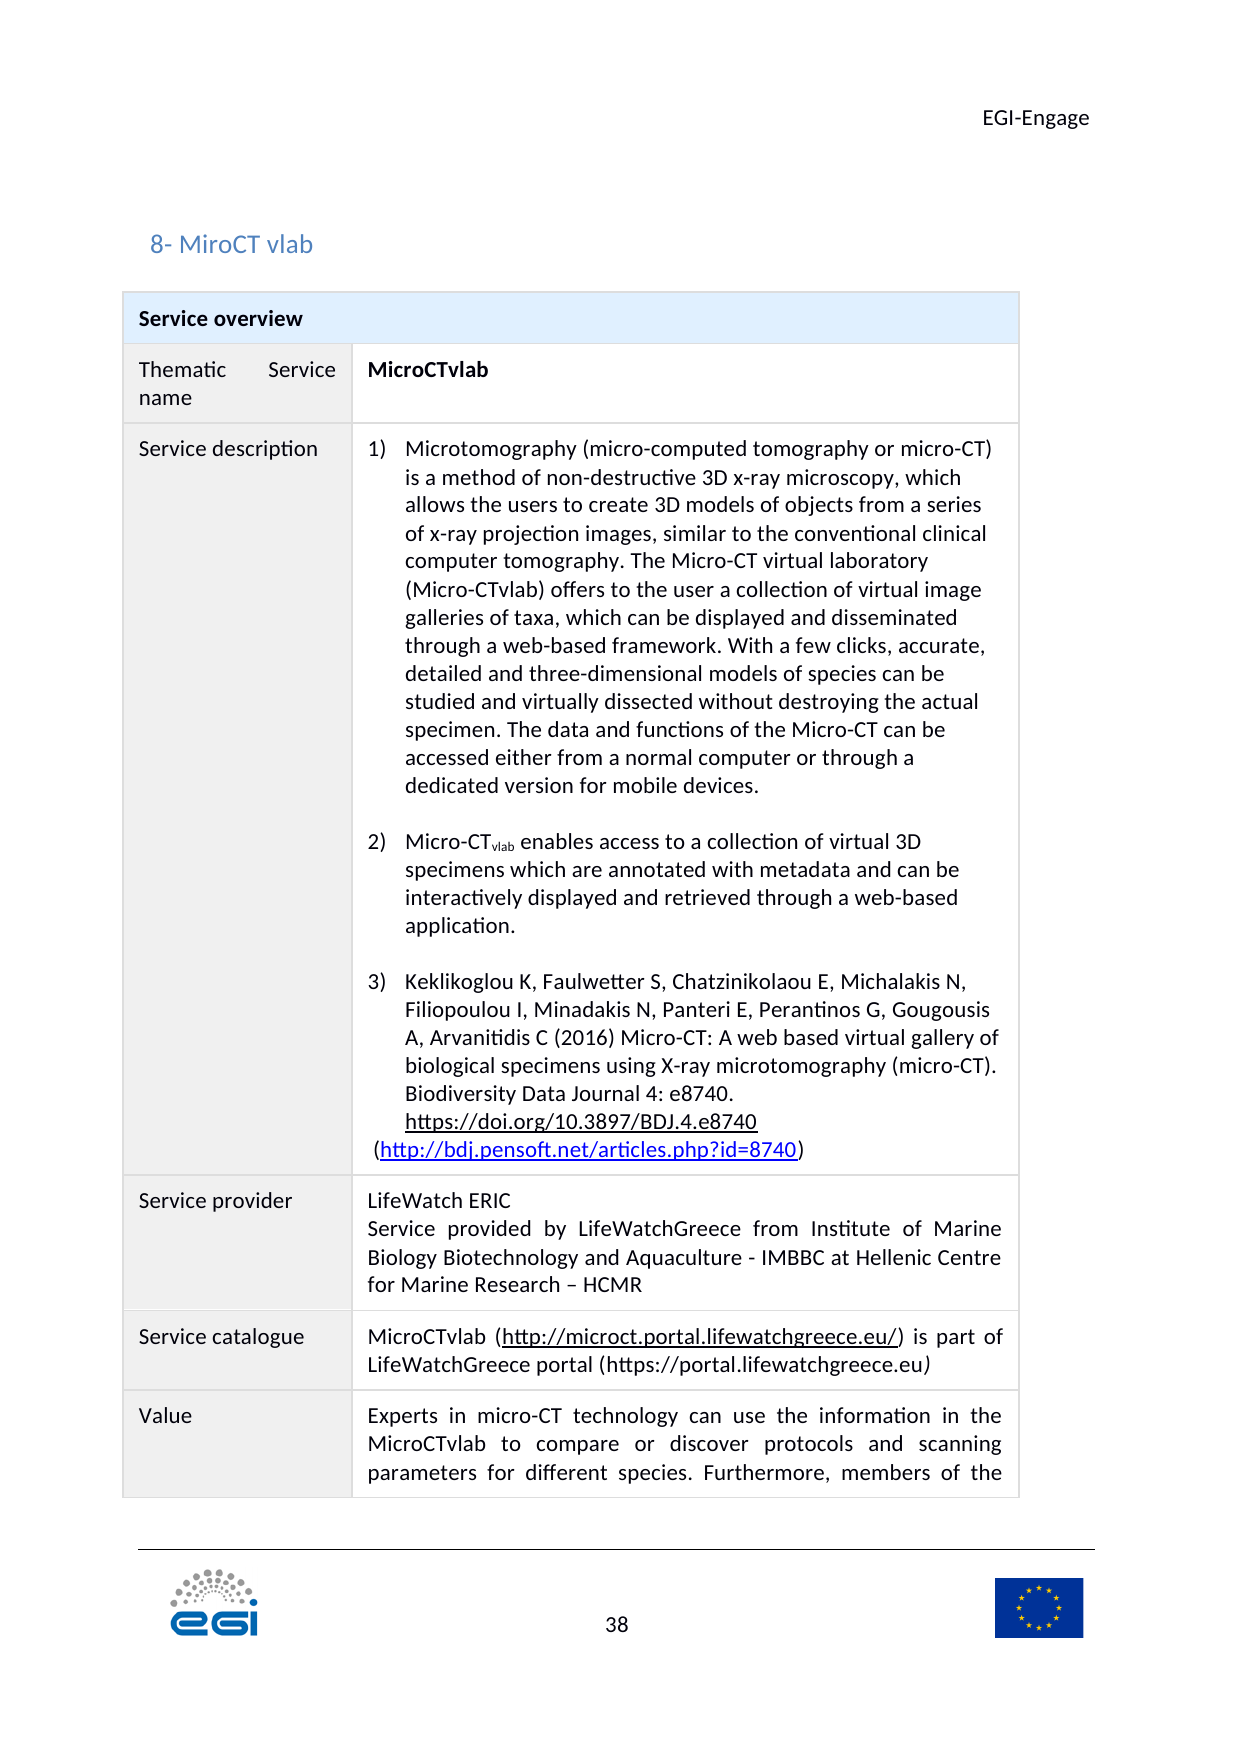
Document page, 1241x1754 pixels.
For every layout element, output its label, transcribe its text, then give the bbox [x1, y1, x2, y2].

table_cell Microtomography (micro-computed tomography or micro-CT) is a method of non-destructive 3D x-ray microscopy, which allows the users to create 3D models of objects from a series of x-ray projection images, similar to the conventional clinical computer tomography. The Micro-CT virtual laboratory (Micro-CTvlab) offers to the user a collection of virtual image galleries of taxa, which can be displayed and disseminated through a web-based framework. With a few clicks, accurate, detailed and three-dimensional models of species can be studied and virtually dissected without destroying the actual specimen. The data and functions of the Micro-CT can be accessed either from a normal computer or through a dedicated version for mobile devices. Micro-CTvlab enables access to a collection of virtual 3D specimens which are annotated with metadata and can be interactively displayed and retrieved through a web-based application. Keklikoglou K, Faulwetter S, Chatzinikolaou E, Michalakis N, Filiopoulou I, Minadakis N, Panteri E, Perantinos G, Gougousis A, Arvanitidis C (2016) Micro-CT: A web based virtual gallery of biological specimens using X-ray microtomography (micro-CT). Biodiversity Data Journal 4: e8740. https://doi.org/10.3897/BDJ.4.e8740 (http://bdj.pensoft.net/articles.php?id=8740) [353, 424, 1018, 1174]
text 8- MiroCT vlab [150, 228, 1090, 261]
table_cell Service provider [124, 1176, 351, 1309]
table_cell Thematic Service name [124, 344, 351, 422]
picture [995, 1578, 1084, 1638]
table_cell MicroCTvlab (http://microct.portal.lifewatchgreece.eu/) is part of LifeWatchGreece portal (https://portal.lifewatchgreece.eu) [353, 1311, 1018, 1389]
table_header Service overview [124, 293, 1018, 343]
table_cell Service catalogue [124, 1311, 351, 1389]
table_cell MicroCTvlab [353, 344, 1018, 422]
table_cell Service description [124, 424, 351, 1174]
picture [150, 1567, 276, 1638]
table_cell LifeWatch ERIC Service provided by LifeWatchGreece from Institute of Marine Biology Biotechnology and Aquaculture - IMBBC at Hellenic Centre for Marine Research – HCMR [353, 1176, 1018, 1309]
table_cell Value [124, 1391, 351, 1497]
